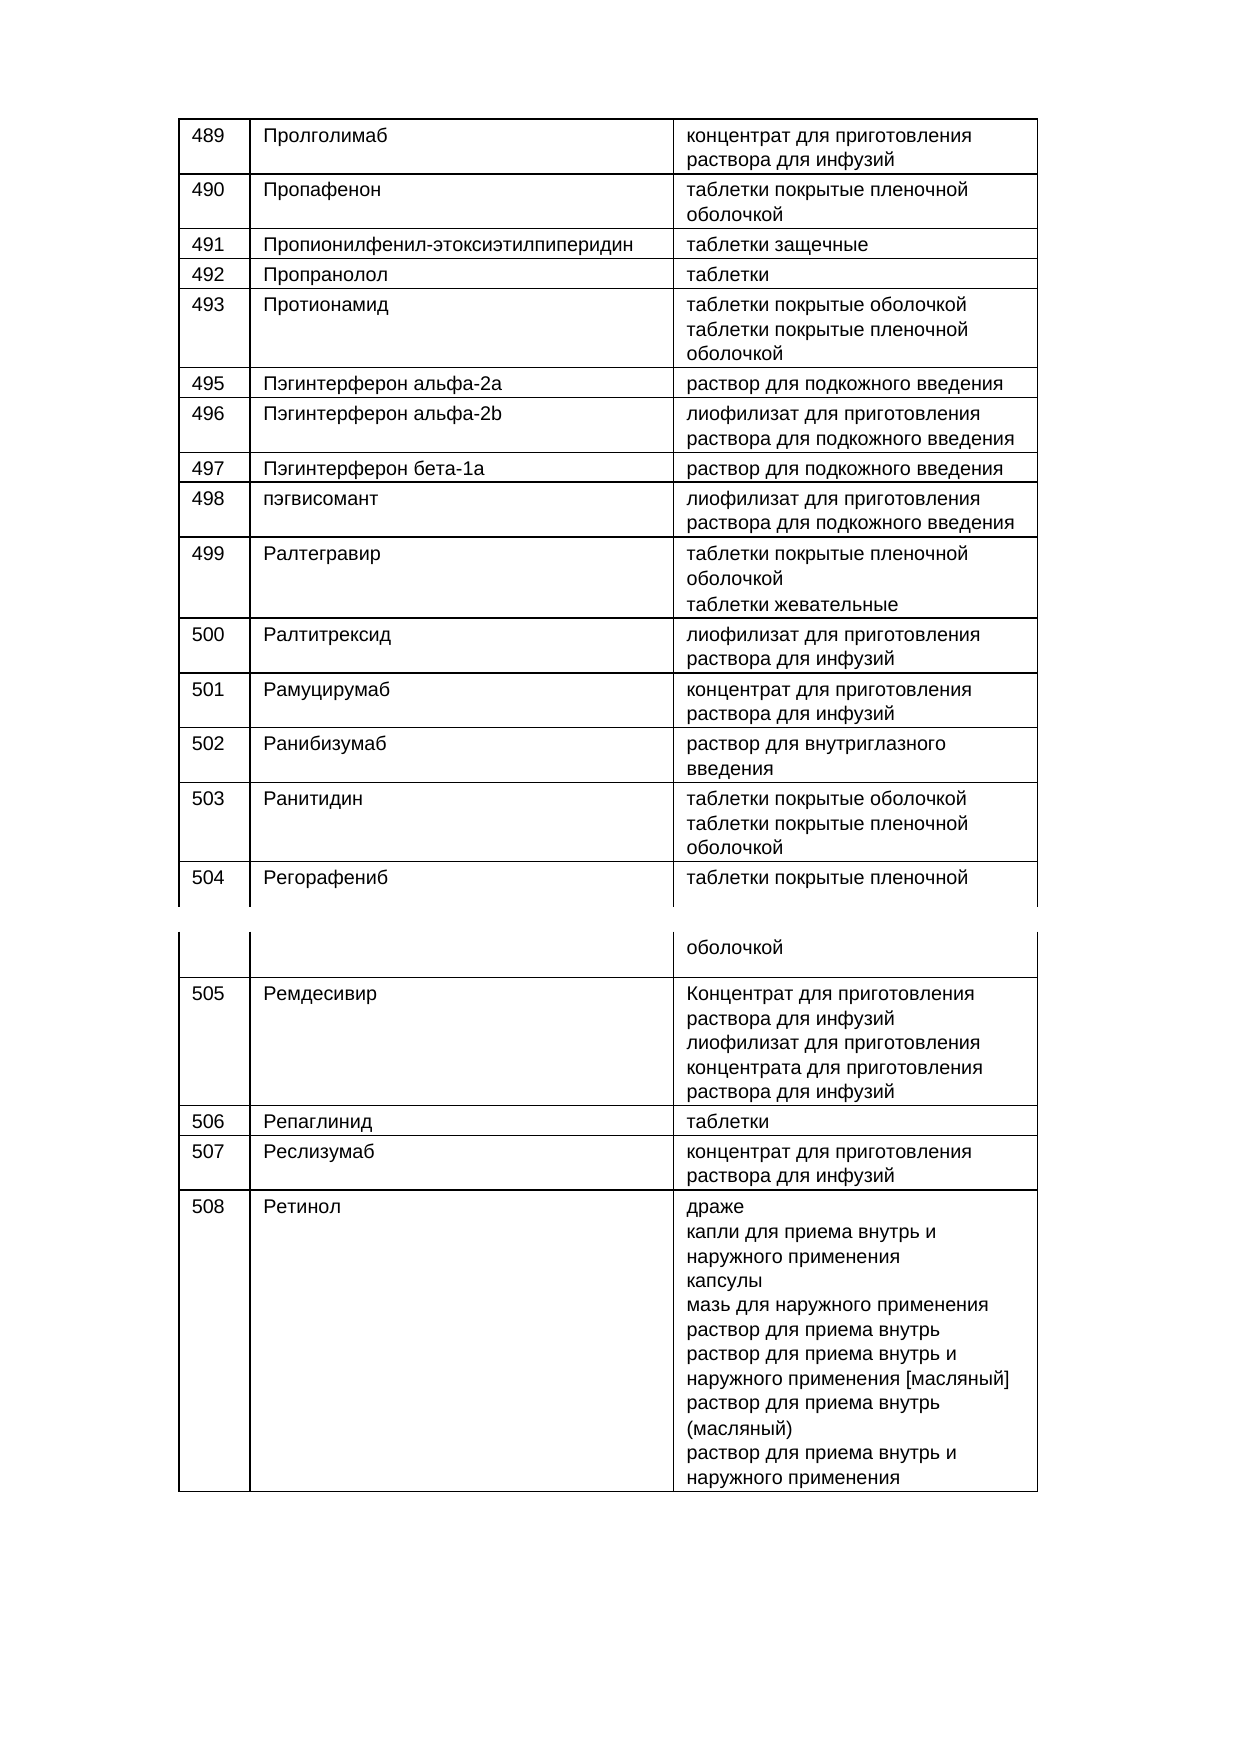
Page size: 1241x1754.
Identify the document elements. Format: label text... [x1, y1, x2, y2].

table_cell Пропранолол [251, 259, 673, 287]
table_cell таблетки покрытые пленочной [674, 862, 1037, 907]
table_cell раствор для подкожного введения [674, 453, 1037, 481]
table_cell 508 [180, 1191, 249, 1491]
table_cell 503 [180, 783, 249, 861]
table_cell Ралтегравир [251, 538, 673, 617]
table_cell Пропафенон [251, 175, 673, 228]
table_cell 497 [180, 453, 249, 481]
table_cell концентрат для приготовления раствора для инфузий [674, 120, 1037, 173]
table_cell 499 [180, 538, 249, 617]
table_header оболочкой [674, 932, 1037, 977]
table_cell 501 [180, 674, 249, 727]
table_cell Пропионилфенил-этоксиэтилпиперидин [251, 229, 673, 258]
table_cell концентрат для приготовления раствора для инфузий [674, 1136, 1037, 1189]
table_cell Ранибизумаб [251, 728, 673, 782]
table_cell Регорафениб [251, 862, 673, 907]
table_cell Пролголимаб [251, 120, 673, 173]
table_cell лиофилизат для приготовления раствора для подкожного введения [674, 483, 1037, 536]
table_cell 505 [180, 978, 249, 1104]
table_cell 502 [180, 728, 249, 782]
table_cell таблетки покрытые пленочной оболочкой таблетки жевательные [674, 538, 1037, 617]
table_cell Ранитидин [251, 783, 673, 861]
table_cell лиофилизат для приготовления раствора для инфузий [674, 619, 1037, 672]
table_cell Пэгинтерферон бета-1а [251, 453, 673, 481]
table_cell 506 [180, 1106, 249, 1134]
table_cell таблетки [674, 1106, 1037, 1134]
table_cell Пэгинтерферон альфа-2b [251, 398, 673, 451]
table_cell Концентрат для приготовления раствора для инфузий лиофилизат для приготовления концентрата для приготовления раствора для инфузий [674, 978, 1037, 1104]
table_cell таблетки покрытые оболочкой таблетки покрытые пленочной оболочкой [674, 289, 1037, 367]
table_header [251, 932, 673, 977]
table_cell таблетки покрытые оболочкой таблетки покрытые пленочной оболочкой [674, 783, 1037, 861]
table_cell Пэгинтерферон альфа-2a [251, 368, 673, 397]
table_cell 493 [180, 289, 249, 367]
table_header [180, 932, 249, 977]
table_cell 504 [180, 862, 249, 907]
table_cell Рамуцирумаб [251, 674, 673, 727]
table_cell Ралтитрексид [251, 619, 673, 672]
table_cell Ретинол [251, 1191, 673, 1491]
table_cell таблетки покрытые пленочной оболочкой [674, 175, 1037, 228]
table_cell 491 [180, 229, 249, 258]
table_cell драже капли для приема внутрь и наружного применения капсулы мазь для наружного применения раствор для приема внутрь раствор для приема внутрь и наружного применения [масляный] раствор для приема внутрь (масляный) раствор для приема внутрь и наружного применения [674, 1191, 1037, 1491]
table_cell концентрат для приготовления раствора для инфузий [674, 674, 1037, 727]
table_cell Ремдесивир [251, 978, 673, 1104]
table_cell 495 [180, 368, 249, 397]
table_cell 496 [180, 398, 249, 451]
table_cell 489 [180, 120, 249, 173]
table_cell таблетки защечные [674, 229, 1037, 258]
table_cell Репаглинид [251, 1106, 673, 1134]
table_cell 492 [180, 259, 249, 287]
table_cell раствор для внутриглазного введения [674, 728, 1037, 782]
table_cell раствор для подкожного введения [674, 368, 1037, 397]
table_cell таблетки [674, 259, 1037, 287]
table_cell 490 [180, 175, 249, 228]
table_cell Реслизумаб [251, 1136, 673, 1189]
table_cell Протионамид [251, 289, 673, 367]
table_cell 500 [180, 619, 249, 672]
table_cell 498 [180, 483, 249, 536]
table_cell лиофилизат для приготовления раствора для подкожного введения [674, 398, 1037, 451]
table_cell 507 [180, 1136, 249, 1189]
table_cell пэгвисомант [251, 483, 673, 536]
